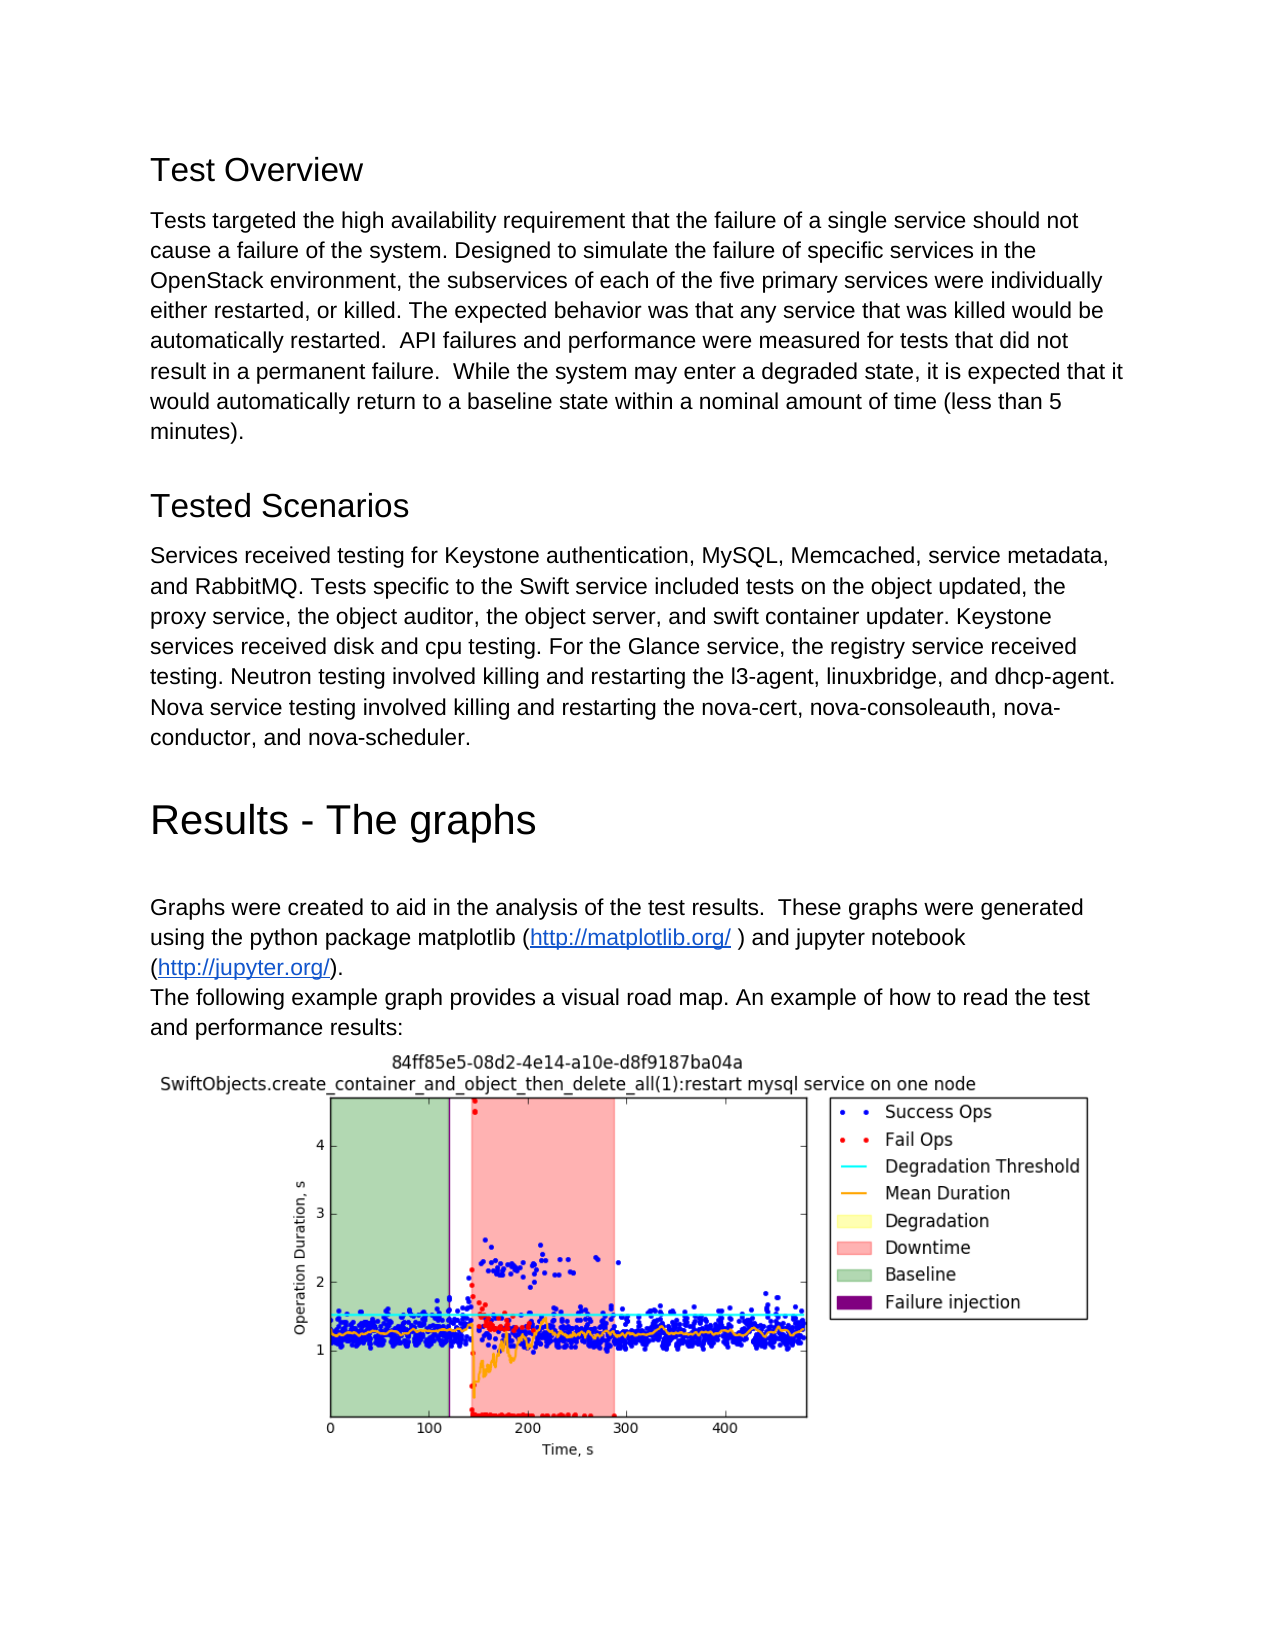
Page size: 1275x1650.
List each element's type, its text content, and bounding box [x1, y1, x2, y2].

subtitle Tested Scenarios [150, 486, 1125, 524]
text Graphs were created to aid in the analysis of the test results. These graphs were generated using the python package matplotlib (http://matplotlib.org/ ) and jupyter notebook (http://jupyter.org/). [150, 893, 1125, 980]
picture [150, 1044, 1096, 1468]
subtitle Test Overview [150, 150, 1125, 188]
text Tests targeted the high availability requirement that the failure of a single service should not cause a failure of the system. Designed to simulate the failure of specific services in the OpenStack environment, the subservices of each of the five primary services were individually either restarted, or killed. The expected behavior was that any service that was killed would be automatically restarted. API failures and performance were measured for tests that did not result in a permanent failure. While the system may enter a degraded state, it is expected that it would automatically return to a baseline state within a nominal amount of time (less than 5 minutes). [150, 207, 1125, 444]
text Services received testing for Keystone authentication, MySQL, Memcached, service metadata, and RabbitMQ. Tests specific to the Swift service included tests on the object updated, the proxy service, the object auditor, the object server, and swift container updater. Keystone services received disk and cpu testing. For the Glance service, the registry service received testing. Neutron testing involved killing and restarting the l3-agent, linuxbridge, and dhcp-agent. Nova service testing involved killing and restarting the nova-cert, nova-consoleauth, nova-conductor, and nova-scheduler. [150, 542, 1125, 750]
subtitle Results - The graphs [150, 796, 1125, 843]
